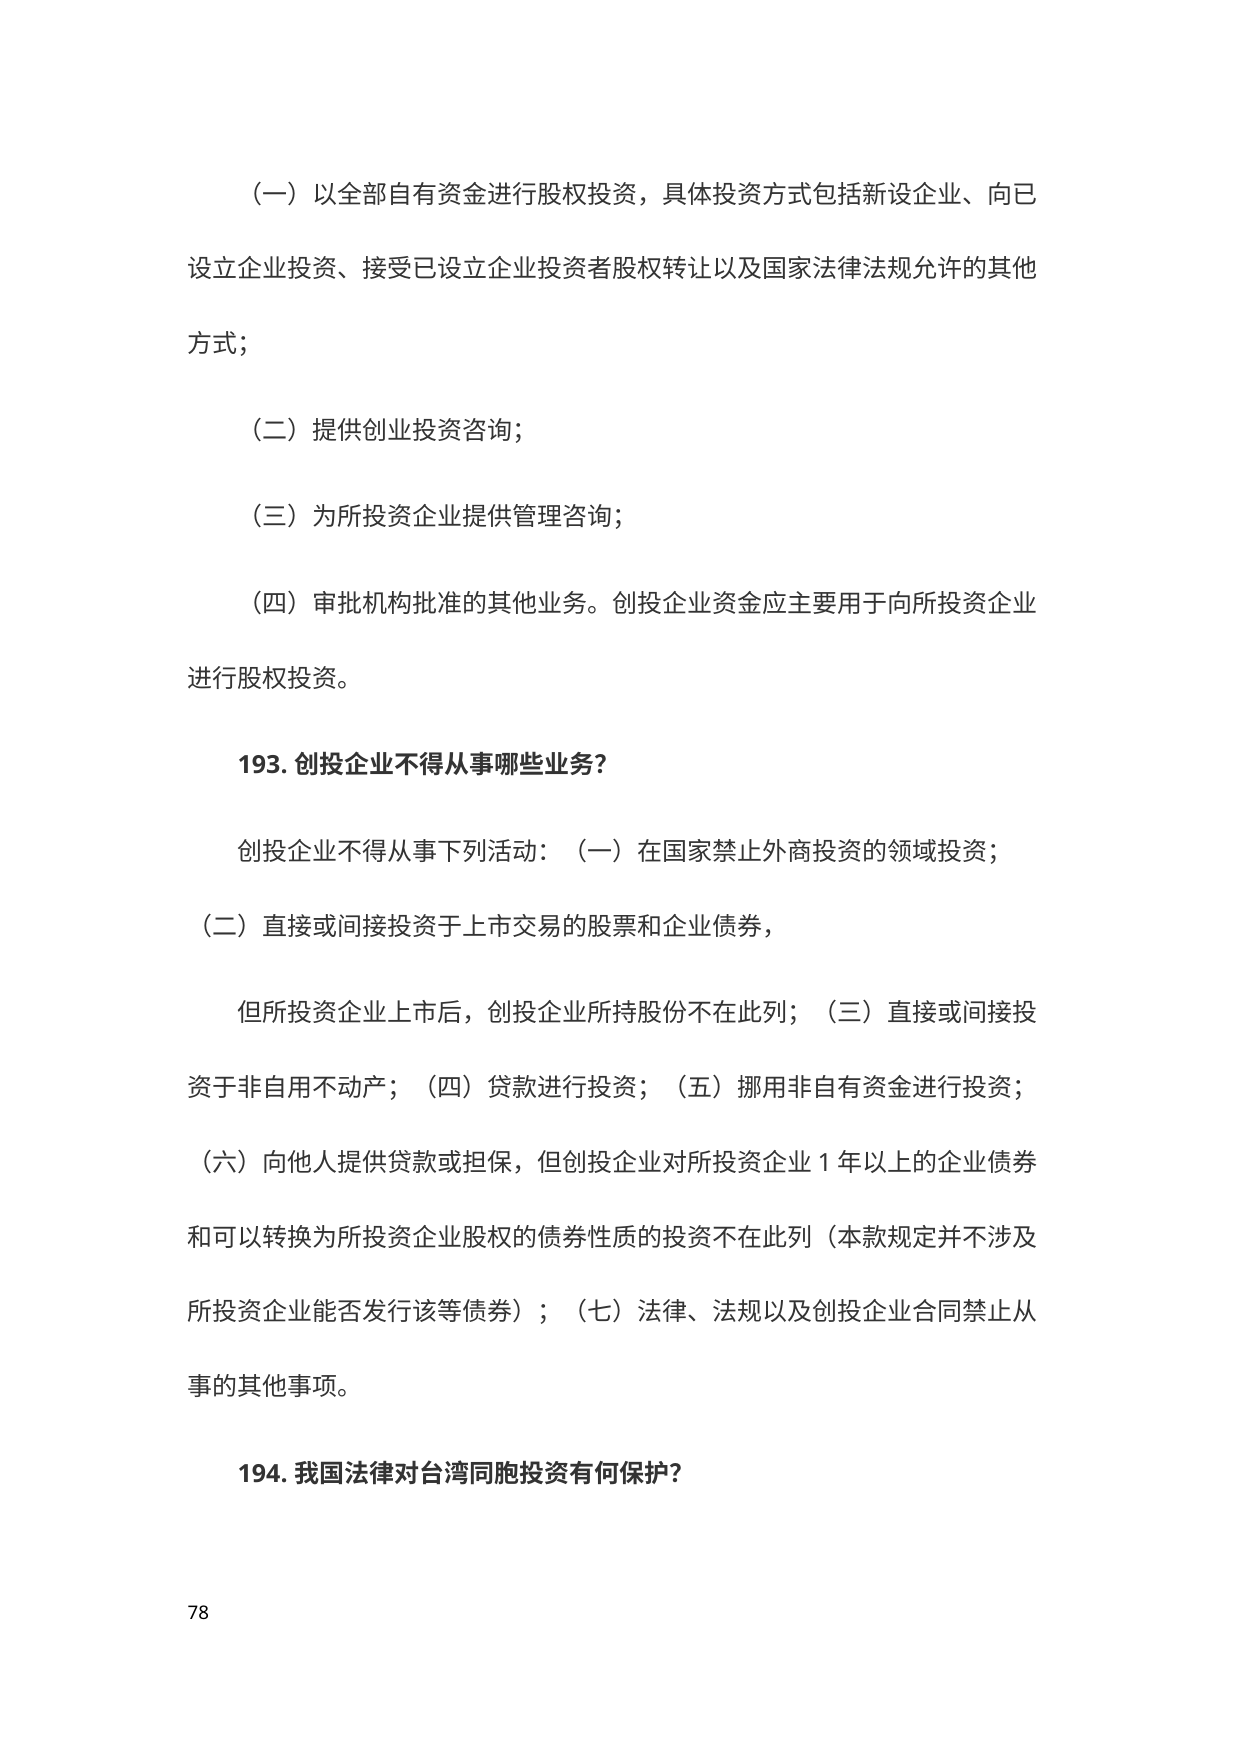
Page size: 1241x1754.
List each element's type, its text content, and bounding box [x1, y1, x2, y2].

text 193. 创投企业不得从事哪些业务？ [187, 731, 1053, 796]
text （二）提供创业投资咨询； [187, 396, 1053, 461]
text 创投企业不得从事下列活动：（一）在国家禁止外商投资的领域投资；（二）直接或间接投资于上市交易的股票和企业债券， [187, 817, 1053, 957]
text （四）审批机构批准的其他业务。创投企业资金应主要用于向所投资企业进行股权投资。 [187, 569, 1053, 709]
text 194. 我国法律对台湾同胞投资有何保护？ [187, 1439, 1053, 1504]
text （一）以全部自有资金进行股权投资，具体投资方式包括新设企业、向已设立企业投资、接受已设立企业投资者股权转让以及国家法律法规允许的其他方式； [187, 160, 1053, 374]
text （三）为所投资企业提供管理咨询； [187, 482, 1053, 547]
text 但所投资企业上市后，创投企业所持股份不在此列；（三）直接或间接投资于非自用不动产；（四）贷款进行投资；（五）挪用非自有资金进行投资；（六）向他人提供贷款或担保，但创投企业对所投资企业1年以上的企业债券和可以转换为所投资企业股权的债券性质的投资不在此列（本款规定并不涉及所投资企业能否发行该等债券）；（七）法律、法规以及创投企业合同禁止从事的其他事项。 [187, 978, 1053, 1417]
